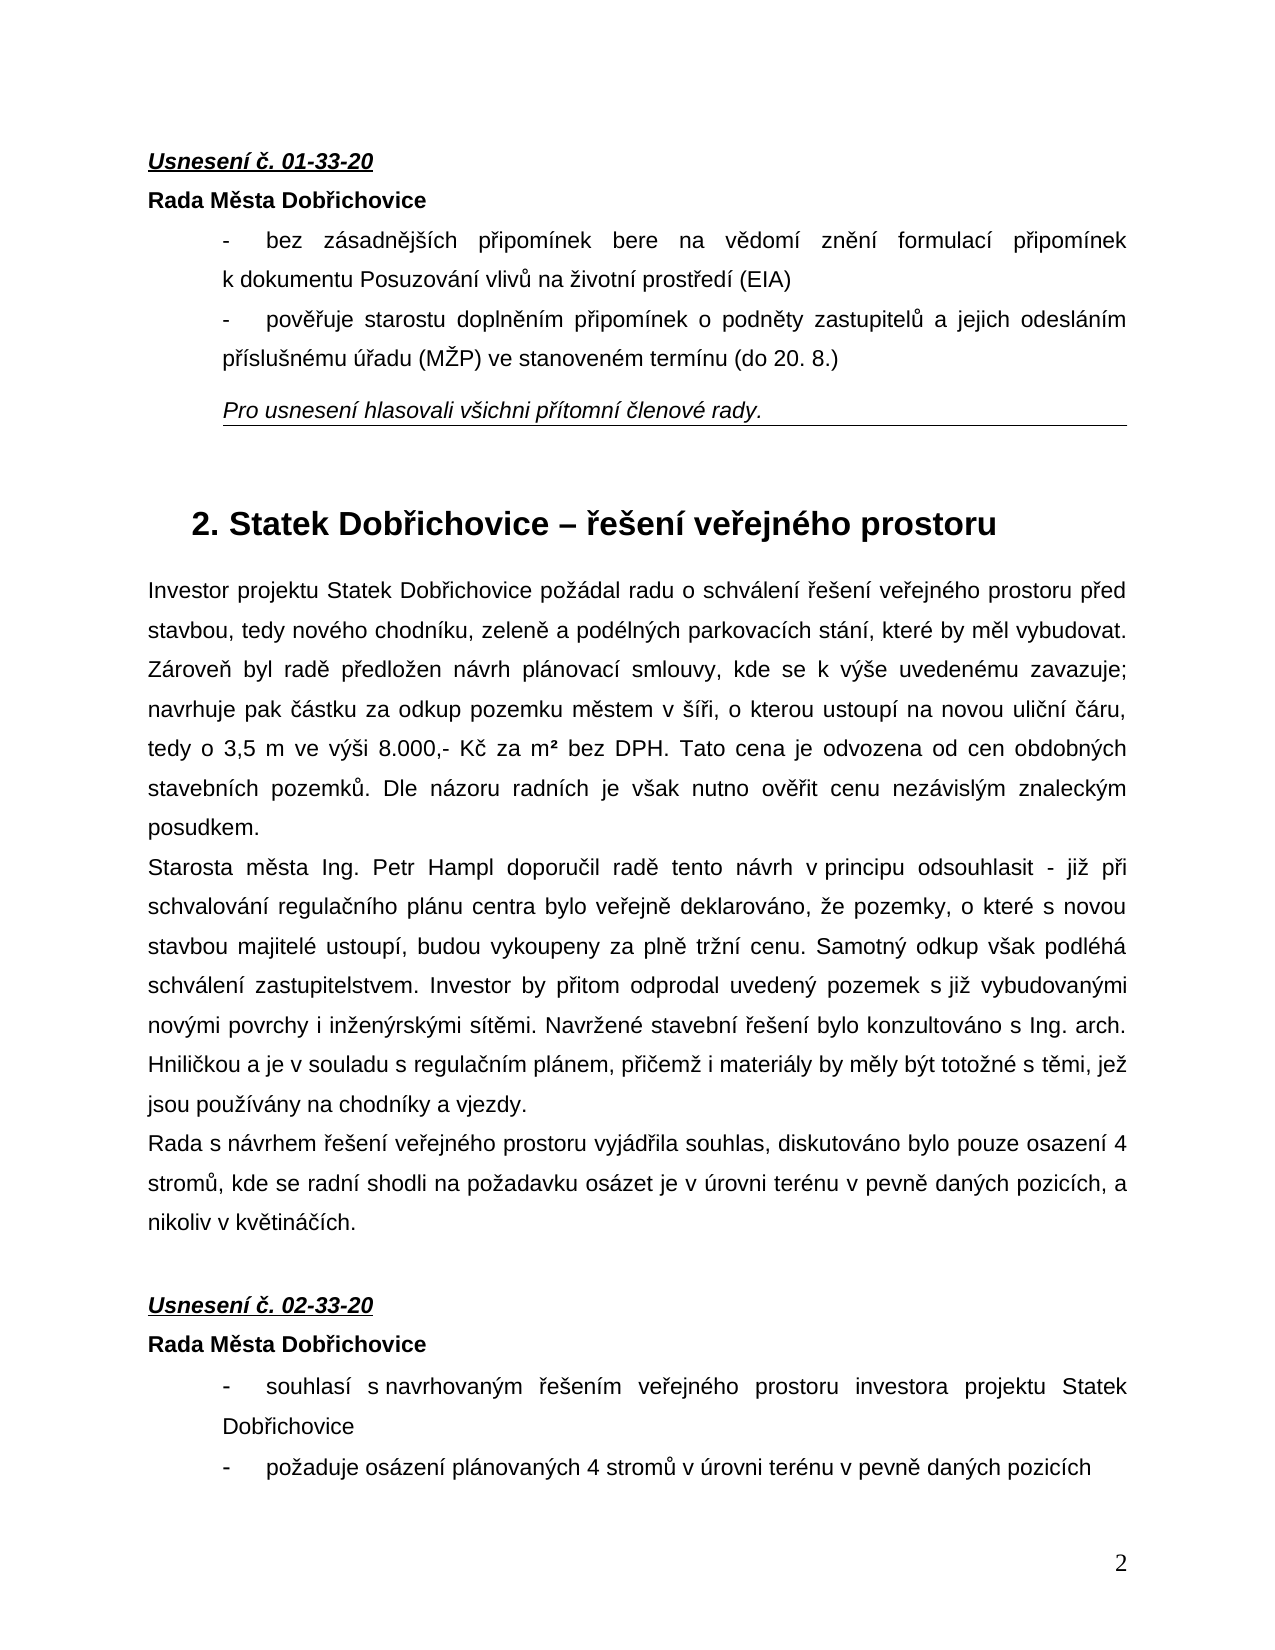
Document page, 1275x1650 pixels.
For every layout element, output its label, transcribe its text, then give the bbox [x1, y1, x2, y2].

text Usnesení č. 01-33-20 [148, 148, 1127, 174]
text Rada s návrhem řešení veřejného prostoru vyjádřila souhlas, diskutováno bylo pouze osazení 4 stromů, kde se radní shodli na požadavku osázet je v úrovni terénu v pevně daných pozicích, a nikoliv v květináčích. [148, 1130, 1127, 1236]
text Usnesení č. 02-33-20 [148, 1292, 1127, 1318]
list bez zásadnějších připomínek bere na vědomí znění formulací připomínek k dokumentu Posuzování vlivů na životní prostředí (EIA) [222, 227, 1127, 292]
text Rada Města Dobřichovice [148, 1331, 1127, 1358]
text Rada Města Dobřichovice [148, 187, 1127, 213]
text Pro usnesení hlasovali všichni přítomní členové rady. [223, 397, 1127, 425]
list požaduje osázení plánovaných 4 stromů v úrovni terénu v pevně daných pozicích [222, 1452, 1127, 1481]
list pověřuje starostu doplněním připomínek o podněty zastupitelů a jejich odesláním příslušnému úřadu (MŽP) ve stanoveném termínu (do 20. 8.) [222, 306, 1127, 371]
text Starosta města Ing. Petr Hampl doporučil radě tento návrh v principu odsouhlasit - již při schvalování regulačního plánu centra bylo veřejně deklarováno, že pozemky, o které s novou stavbou majitelé ustoupí, budou vykoupeny za plně tržní cenu. Samotný odkup však podléhá schválení zastupitelstvem. Investor by přitom odprodal uvedený pozemek s již vybudovanými novými povrchy i inženýrskými sítěmi. Navržené stavební řešení bylo konzultováno s Ing. arch. Hniličkou a je v souladu s regulačním plánem, přičemž i materiály by měly být totožné s těmi, jež jsou používány na chodníky a vjezdy. [148, 854, 1127, 1117]
text Investor projektu Statek Dobřichovice požádal radu o schválení řešení veřejného prostoru před stavbou, tedy nového chodníku, zeleně a podélných parkovacích stání, které by měl vybudovat. Zároveň byl radě předložen návrh plánovací smlouvy, kde se k výše uvedenému zavazuje; navrhuje pak částku za odkup pozemku městem v šíři, o kterou ustoupí na novou uliční čáru, tedy o 3,5 m ve výši 8.000,- Kč za m² bez DPH. Tato cena je odvozena od cen obdobných stavebních pozemků. Dle názoru radních je však nutno ověřit cenu nezávislým znaleckým posudkem. [148, 577, 1127, 841]
list souhlasí s navrhovaným řešením veřejného prostoru investora projektu Statek Dobřichovice [222, 1371, 1127, 1439]
subtitle Statek Dobřichovice – řešení veřejného prostoru [191, 504, 1127, 542]
